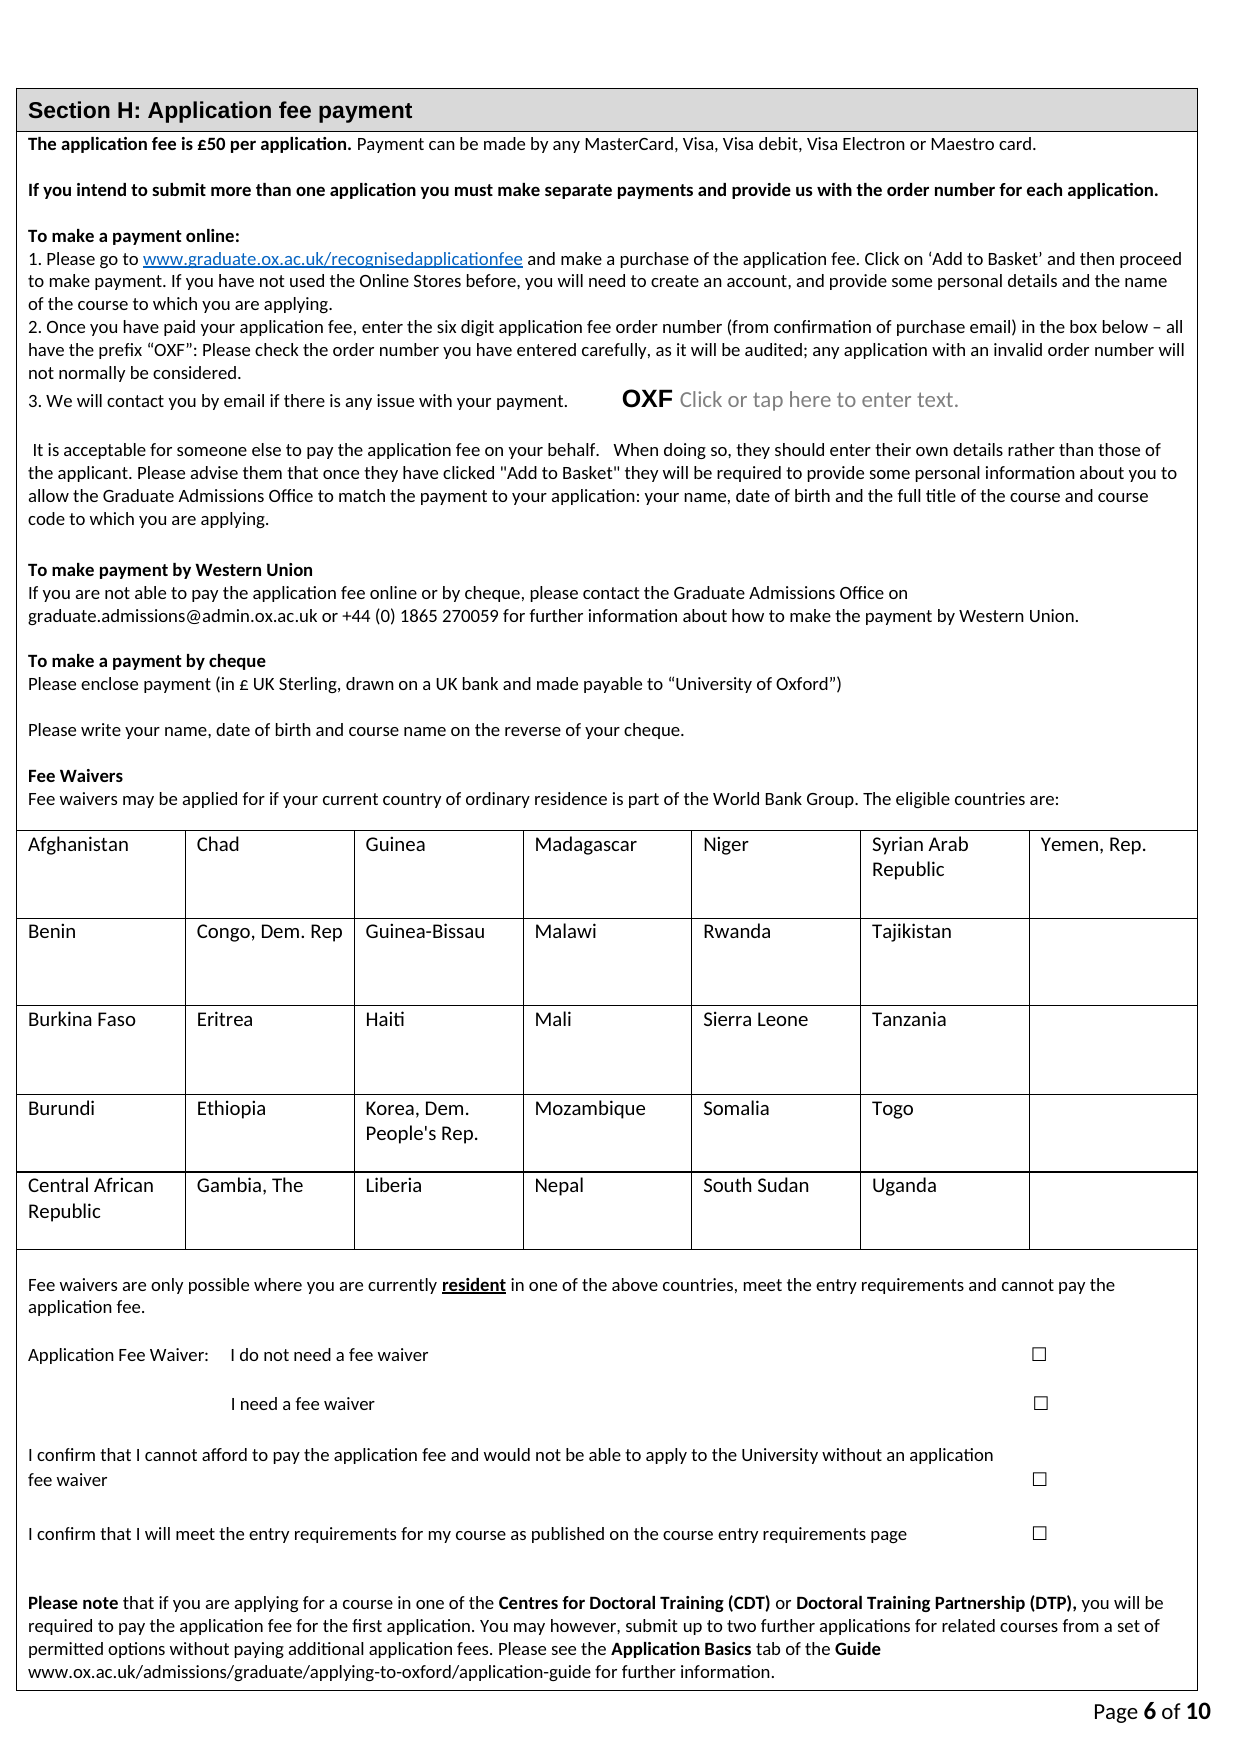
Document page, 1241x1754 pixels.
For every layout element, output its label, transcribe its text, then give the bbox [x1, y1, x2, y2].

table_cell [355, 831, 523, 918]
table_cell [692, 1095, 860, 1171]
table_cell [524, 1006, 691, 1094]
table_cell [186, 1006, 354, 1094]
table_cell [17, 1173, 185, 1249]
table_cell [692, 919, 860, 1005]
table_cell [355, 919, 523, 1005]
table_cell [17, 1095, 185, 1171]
table_cell The application fee is £50 per application. Payment can be made by any MasterCard, Visa, Visa debit, Visa Electron or Maestro card. If you intend to submit more than one application you must make separate payments and provide us with the order number for each application. To make a payment online: 1. Please go to www.graduate.ox.ac.uk/recognisedapplicationfee and make a purchase of the application fee. Click on ‘Add to Basket’ and then proceed to make payment. If you have not used the Online Stores before, you will need to create an account, and provide some personal details and the name of the course to which you are applying. 2. Once you have paid your application fee, enter the six digit application fee order number (from confirmation of purchase email) in the box below – all have the prefix “OXF”: Please check the order number you have entered carefully, as it will be audited; any application with an invalid order number will not normally be considered. [17, 132, 1197, 384]
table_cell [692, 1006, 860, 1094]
table_cell 3. We will contact you by email if there is any issue with your payment. OXF It is acceptable for someone else to pay the application fee on your behalf. When doing so, they should enter their own details rather than those of the applicant. Please advise them that once they have clicked "Add to Basket" they will be required to provide some personal information about you to allow the Graduate Admissions Office to match the payment to your application: your name, date of birth and the full title of the course and course code to which you are applying. To make payment by Western Union If you are not able to pay the application fee online or by cheque, please contact the Graduate Admissions Office on graduate.admissions@admin.ox.ac.uk or +44 (0) 1865 270059 for further information about how to make the payment by Western Union. To make a payment by cheque Please enclose payment (in £ UK Sterling, drawn on a UK bank and made payable to “University of Oxford”) Please write your name, date of birth and course name on the reverse of your cheque. Fee Waivers Fee waivers may be applied for if your current country of ordinary residence is part of the World Bank Group. The eligible countries are: Fee waivers are only possible where you are currently resident in one of the above countries, meet the entry requirements and cannot pay the application fee. Application Fee Waiver: I do not need a fee waiver I need a fee waiver I confirm that I cannot afford to pay the application fee and would not be able to apply to the University without an application fee waiver I confirm that I will meet the entry requirements for my course as published on the course entry requirements page Please note that if you are applying for a course in one of the Centres for Doctoral Training (CDT) or Doctoral Training Partnership (DTP), you will be required to pay the application fee for the first application. You may however, submit up to two further applications for related courses from a set of permitted options without paying additional application fees. Please see the Application Basics tab of the Guide www.ox.ac.uk/admissions/graduate/applying-to-oxford/application-guide for further information. [17, 1250, 1197, 1689]
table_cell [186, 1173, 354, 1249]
table_header Section H: Application fee payment [17, 89, 1197, 131]
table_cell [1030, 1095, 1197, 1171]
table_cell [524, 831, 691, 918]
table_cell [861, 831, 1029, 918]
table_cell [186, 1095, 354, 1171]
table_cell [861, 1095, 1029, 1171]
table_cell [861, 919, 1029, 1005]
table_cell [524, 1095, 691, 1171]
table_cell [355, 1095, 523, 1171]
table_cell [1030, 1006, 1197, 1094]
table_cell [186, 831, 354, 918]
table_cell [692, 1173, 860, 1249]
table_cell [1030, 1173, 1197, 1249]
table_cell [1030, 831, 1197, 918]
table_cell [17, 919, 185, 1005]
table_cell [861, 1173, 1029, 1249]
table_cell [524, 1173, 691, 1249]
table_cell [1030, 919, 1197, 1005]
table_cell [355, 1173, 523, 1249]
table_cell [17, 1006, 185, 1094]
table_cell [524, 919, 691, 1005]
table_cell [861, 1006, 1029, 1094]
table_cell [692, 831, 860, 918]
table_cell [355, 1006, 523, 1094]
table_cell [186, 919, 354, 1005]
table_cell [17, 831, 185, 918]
table_cell 3. We will contact you by email if there is any issue with your payment. OXF It is acceptable for someone else to pay the application fee on your behalf. When doing so, they should enter their own details rather than those of the applicant. Please advise them that once they have clicked "Add to Basket" they will be required to provide some personal information about you to allow the Graduate Admissions Office to match the payment to your application: your name, date of birth and the full title of the course and course code to which you are applying. To make payment by Western Union If you are not able to pay the application fee online or by cheque, please contact the Graduate Admissions Office on graduate.admissions@admin.ox.ac.uk or +44 (0) 1865 270059 for further information about how to make the payment by Western Union. To make a payment by cheque Please enclose payment (in £ UK Sterling, drawn on a UK bank and made payable to “University of Oxford”) Please write your name, date of birth and course name on the reverse of your cheque. Fee Waivers Fee waivers may be applied for if your current country of ordinary residence is part of the World Bank Group. The eligible countries are: Fee waivers are only possible where you are currently resident in one of the above countries, meet the entry requirements and cannot pay the application fee. Application Fee Waiver: I do not need a fee waiver I need a fee waiver I confirm that I cannot afford to pay the application fee and would not be able to apply to the University without an application fee waiver I confirm that I will meet the entry requirements for my course as published on the course entry requirements page Please note that if you are applying for a course in one of the Centres for Doctoral Training (CDT) or Doctoral Training Partnership (DTP), you will be required to pay the application fee for the first application. You may however, submit up to two further applications for related courses from a set of permitted options without paying additional application fees. Please see the Application Basics tab of the Guide www.ox.ac.uk/admissions/graduate/applying-to-oxford/application-guide for further information. [17, 384, 1197, 830]
